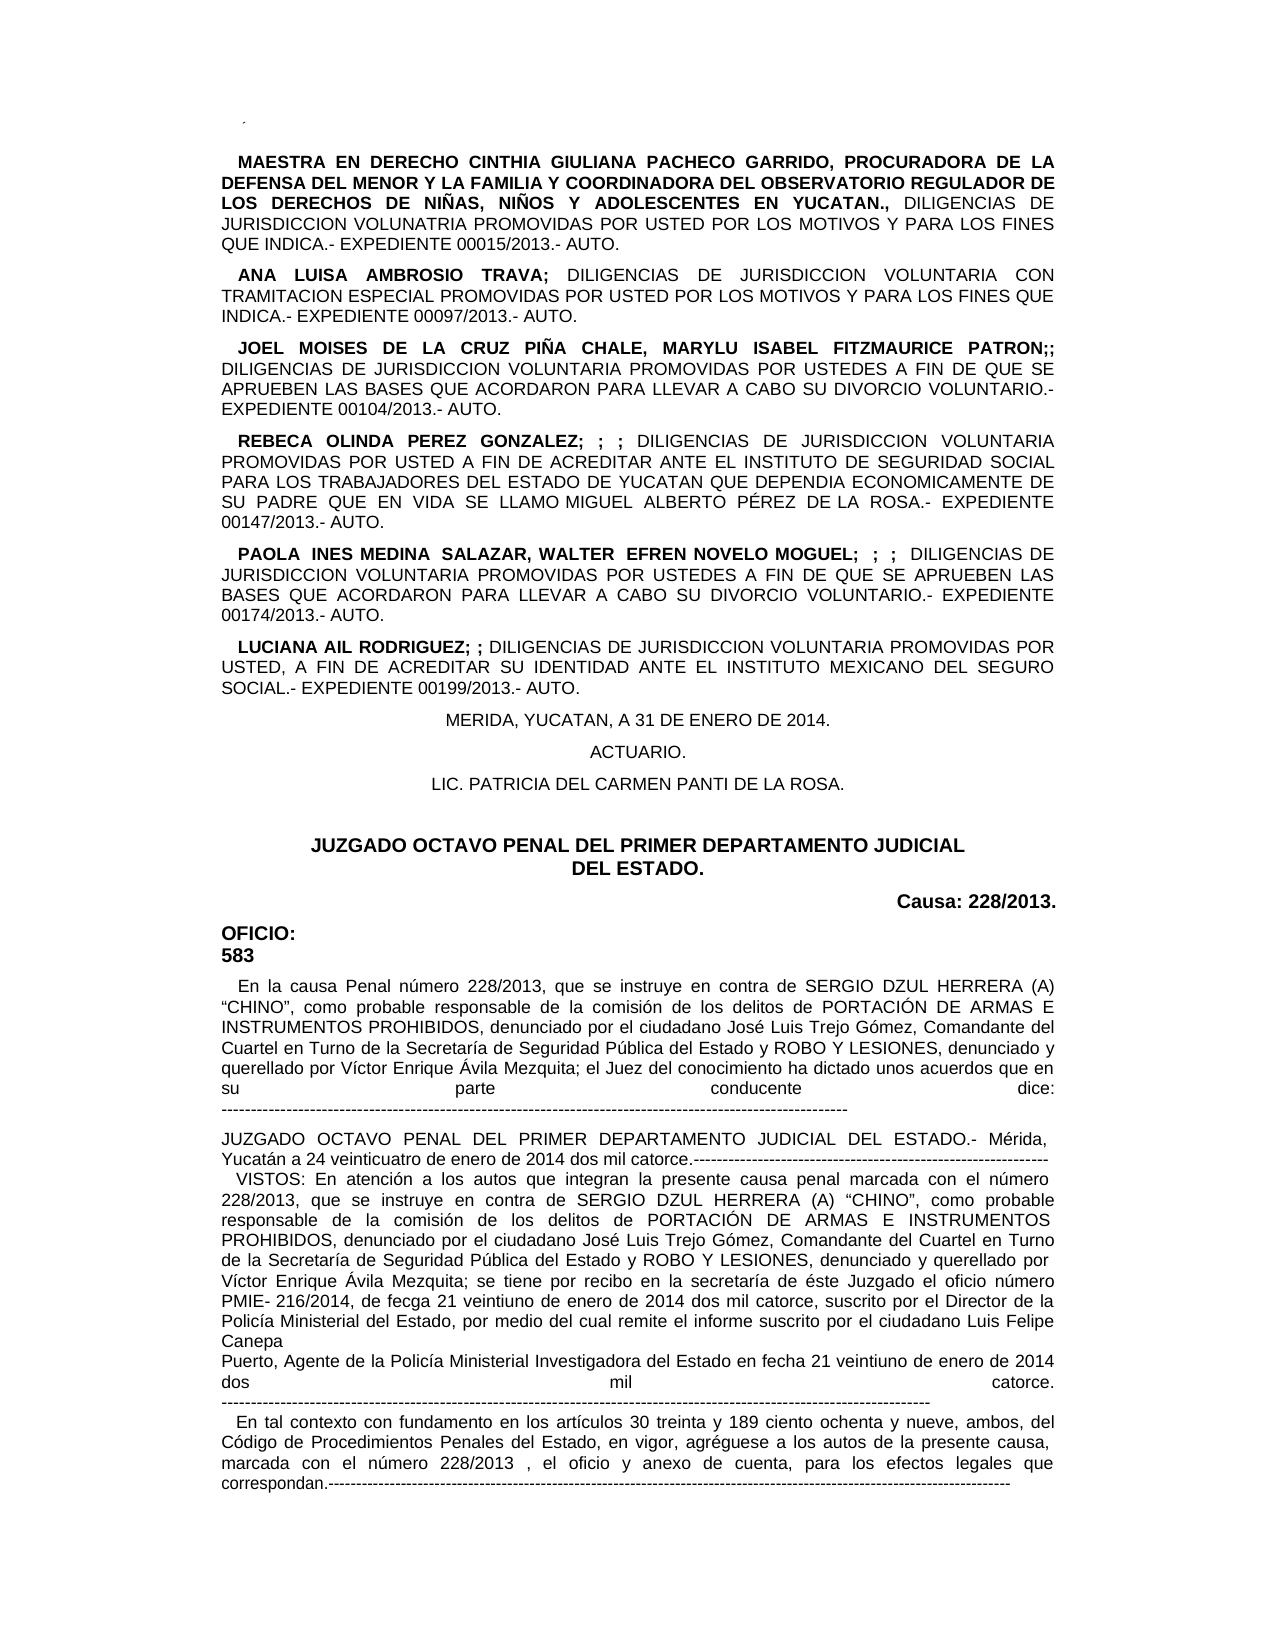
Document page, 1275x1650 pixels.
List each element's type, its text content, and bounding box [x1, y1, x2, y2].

text En tal contexto con fundamento en los artículos 30 treinta y 189 ciento ochenta y nueve, ambos, del Código de Procedimientos Penales del Estado, en vigor, agréguese a los autos de la presente causa, [221, 1412, 1054, 1453]
text JOEL MOISES DE LA CRUZ PIÑA CHALE, MARYLU ISABEL FITZMAURICE PATRON;; DILIGENCIAS DE JURISDICCION VOLUNTARIA PROMOVIDAS POR USTEDES A FIN DE QUE SE APRUEBEN LAS BASES QUE ACORDARON PARA LLEVAR A CABO SU DIVORCIO VOLUNTARIO.- EXPEDIENTE 00104/2013.- AUTO. [221, 338, 1054, 419]
text Causa: 228/2013. [897, 890, 1096, 912]
text En la causa Penal número 228/2013, que se instruye en contra de SERGIO DZUL HERRERA (A) “CHINO”, como probable responsable de la comisión de los delitos de PORTACIÓN DE ARMAS E INSTRUMENTOS PROHIBIDOS, denunciado por el ciudadano José Luis Trejo Gómez, Comandante del Cuartel en Turno de la Secretaría de Seguridad Pública del Estado y ROBO Y LESIONES, denunciado y querellado por Víctor Enrique Ávila Mezquita; el Juez del conocimiento ha dictado unos acuerdos que en su parte conducente dice: ---------------------------------------------------------------------------------------------------------- [221, 977, 1055, 1119]
text MERIDA, YUCATAN, A 31 DE ENERO DE 2014. [223, 710, 1053, 730]
subtitle JUZGADO OCTAVO PENAL DEL PRIMER DEPARTAMENTO JUDICIAL DEL ESTADO. [290, 834, 985, 880]
text marcada con el número 228/2013 , el oficio y anexo de cuenta, para los efectos legales que correspondan.-------------------------------------------------------------------------------------------------------------------------- [221, 1453, 1054, 1493]
text LUCIANA AIL RODRIGUEZ; ; DILIGENCIAS DE JURISDICCION VOLUNTARIA PROMOVIDAS POR USTED, A FIN DE ACREDITAR SU IDENTIDAD ANTE EL INSTITUTO MEXICANO DEL SEGURO SOCIAL.- EXPEDIENTE 00199/2013.- AUTO. [221, 637, 1055, 698]
text LIC. PATRICIA DEL CARMEN PANTI DE LA ROSA. [180, 774, 1096, 794]
text JUZGADO OCTAVO PENAL DEL PRIMER DEPARTAMENTO JUDICIAL DEL ESTADO.- Mérida, [221, 1128, 1055, 1149]
text 228/2013, que se instruye en contra de SERGIO DZUL HERRERA (A) “CHINO”, como probable responsable de la comisión de los delitos de PORTACIÓN DE ARMAS E INSTRUMENTOS [221, 1190, 1055, 1230]
text Yucatán a 24 veinticuatro de enero de 2014 dos mil catorce.------------------------------------------------------------- VISTOS: En atención a los autos que integran la presente causa penal marcada con el número [221, 1149, 1062, 1190]
text ANA LUISA AMBROSIO TRAVA; DILIGENCIAS DE JURISDICCION VOLUNTARIA CON TRAMITACION ESPECIAL PROMOVIDAS POR USTED POR LOS MOTIVOS Y PARA LOS FINES QUE INDICA.- EXPEDIENTE 00097/2013.- AUTO. [221, 266, 1054, 327]
text REBECA OLINDA PEREZ GONZALEZ; ; ; DILIGENCIAS DE JURISDICCION VOLUNTARIA PROMOVIDAS POR USTED A FIN DE ACREDITAR ANTE EL INSTITUTO DE SEGURIDAD SOCIAL PARA LOS TRABAJADORES DEL ESTADO DE YUCATAN QUE DEPENDIA ECONOMICAMENTE DE SU PADRE QUE EN VIDA SE LLAMO MIGUEL ALBERTO PÉREZ DE LA ROSA.- EXPEDIENTE 00147/2013.- AUTO. [221, 431, 1055, 533]
text Víctor Enrique Ávila Mezquita; se tiene por recibo en la secretaría de éste Juzgado el oficio número PMIE- 216/2014, de fecga 21 veintiuno de enero de 2014 dos mil catorce, suscrito por el Director de la Policía Ministerial del Estado, por medio del cual remite el informe suscrito por el ciudadano Luis Felipe Canepa [221, 1271, 1054, 1352]
text MAESTRA EN DERECHO CINTHIA GIULIANA PACHECO GARRIDO, PROCURADORA DE LA DEFENSA DEL MENOR Y LA FAMILIA Y COORDINADORA DEL OBSERVATORIO REGULADOR DE LOS DERECHOS DE NIÑAS, NIÑOS Y ADOLESCENTES EN YUCATAN., DILIGENCIAS DE JURISDICCION VOLUNATRIA PROMOVIDAS POR USTED POR LOS MOTIVOS Y PARA LOS FINES QUE INDICA.- EXPEDIENTE 00015/2013.- AUTO. [221, 153, 1055, 254]
text PAOLA INES MEDINA SALAZAR, WALTER EFREN NOVELO MOGUEL; ; ; DILIGENCIAS DE JURISDICCION VOLUNTARIA PROMOVIDAS POR USTEDES A FIN DE QUE SE APRUEBEN LAS BASES QUE ACORDARON PARA LLEVAR A CABO SU DIVORCIO VOLUNTARIO.- EXPEDIENTE 00174/2013.- AUTO. [221, 544, 1054, 626]
text ACTUARIO. [229, 742, 1047, 762]
text PROHIBIDOS, denunciado por el ciudadano José Luis Trejo Gómez, Comandante del Cuartel en Turno de la Secretaría de Seguridad Pública del Estado y ROBO Y LESIONES, denunciado y querellado por [221, 1230, 1055, 1271]
text OFICIO: 583 [221, 921, 333, 967]
text Puerto, Agente de la Policía Ministerial Investigadora del Estado en fecha 21 veintiuno de enero de 2014 dos mil catorce. ------------------------------------------------------------------------------------------------------------------------ [221, 1352, 1055, 1412]
